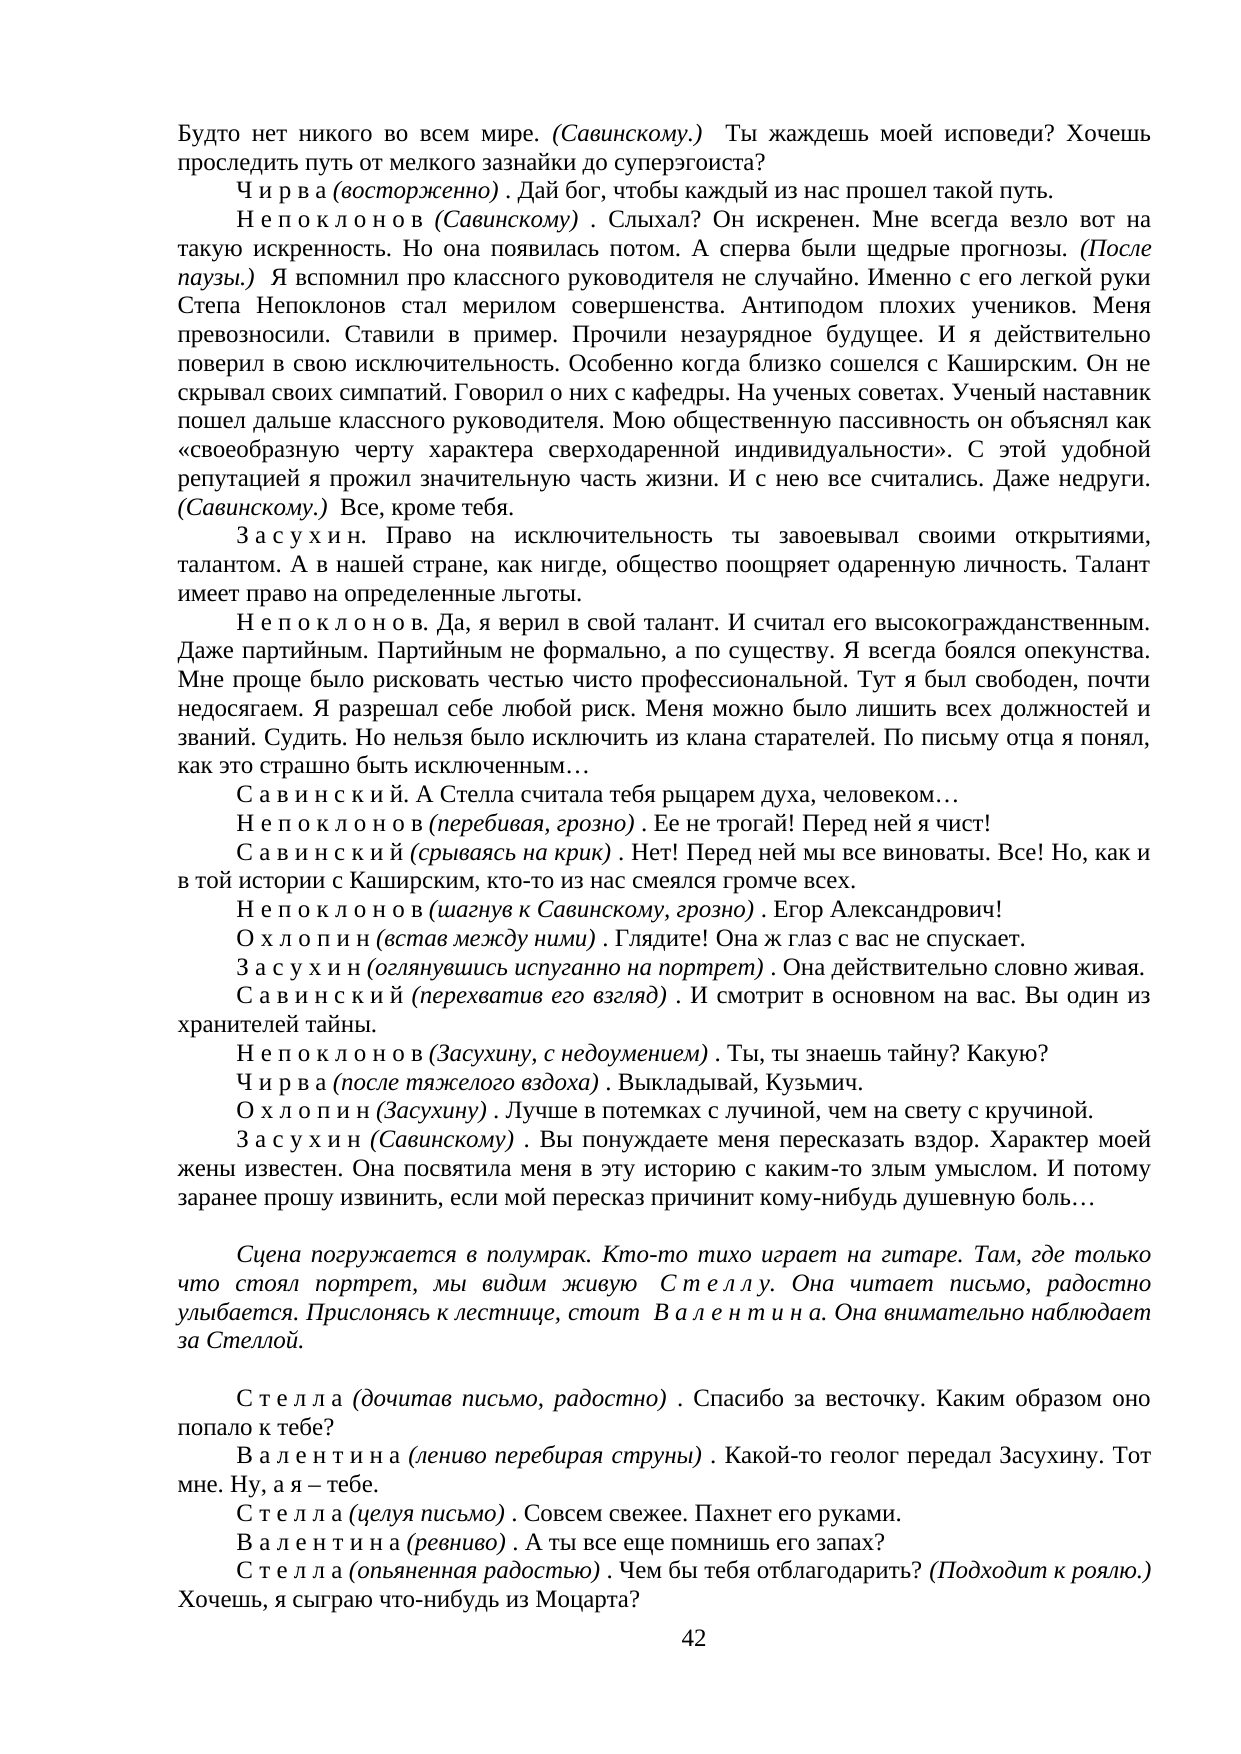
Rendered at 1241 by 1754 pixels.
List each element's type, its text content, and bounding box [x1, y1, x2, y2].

text О х л о п и н (Засухину) . Лучше в потемках с лучиной, чем на свету с кручиной. [177, 1096, 1152, 1124]
text Н е п о к л о н о в (перебивая, грозно) . Ее не трогай! Перед ней я чист! [177, 808, 1152, 837]
text В а л е н т и н а (лениво перебирая струны) . Какой-то геолог передал Засухину. Тот мне. Ну, а я – тебе. [177, 1441, 1152, 1498]
text С а в и н с к и й (срываясь на крик) . Нет! Перед ней мы все виноваты. Все! Но, как и в той истории с Каширским, кто-то из нас смеялся громче всех. [177, 837, 1152, 894]
text С т е л л а (дочитав письмо, радостно) . Спасибо за весточку. Каким образом оно попало к тебе? [177, 1383, 1152, 1441]
text С т е л л а (опьяненная радостью) . Чем бы тебя отблагодарить? (Подходит к роялю.) Хочешь, я сыграю что-нибудь из Моцарта? [177, 1556, 1152, 1613]
text З а с у х и н. Право на исключительность ты завоевывал своими открытиями, талантом. А в нашей стране, как нигде, общество поощряет одаренную личность. Талант имеет право на определенные льготы. [177, 521, 1152, 607]
text З а с у х и н (оглянувшись испуганно на портрет) . Она действительно словно живая. [177, 952, 1152, 981]
text С т е л л а (целуя письмо) . Совсем свежее. Пахнет его руками. [177, 1498, 1152, 1527]
text Сцена погружается в полумрак. Кто-то тихо играет на гитаре. Там, где только что стоял портрет, мы видим живую С т е л л у. Она читает письмо, радостно улыбается. Прислонясь к лестнице, стоит В а л е н т и н а. Она внимательно наблюдает за Стеллой. [177, 1239, 1152, 1354]
text В а л е н т и н а (ревниво) . А ты все еще помнишь его запах? [177, 1527, 1152, 1556]
text Н е п о к л о н о в (шагнув к Савинскому, грозно) . Егор Александрович! [177, 894, 1152, 923]
text З а с у х и н (Савинскому) . Вы понуждаете меня пересказать вздор. Характер моей жены известен. Она посвятила меня в эту историю с каким-то злым умыслом. И потому заранее прошу извинить, если мой пересказ причинит кому-нибудь душевную боль… [177, 1124, 1152, 1211]
text Н е п о к л о н о в (Савинскому) . Слыхал? Он искренен. Мне всегда везло вот на такую искренность. Но она появилась потом. А сперва были щедрые прогнозы. (После паузы.) Я вспомнил про классного руководителя не случайно. Именно с его легкой руки Степа Непоклонов стал мерилом совершенства. Антиподом плохих учеников. Меня превозносили. Ставили в пример. Прочили незаурядное будущее. И я действительно поверил в свою исключительность. Особенно когда близко сошелся с Каширским. Он не скрывал своих симпатий. Говорил о них с кафедры. На ученых советах. Ученый наставник пошел дальше классного руководителя. Мою общественную пассивность он объяснял как «своеобразную черту характера сверходаренной индивидуальности». С этой удобной репутацией я прожил значительную часть жизни. И с нею все считались. Даже недруги. (Савинскому.) Все, кроме тебя. [177, 204, 1152, 521]
text Н е п о к л о н о в (Засухину, с недоумением) . Ты, ты знаешь тайну? Какую? [177, 1038, 1152, 1067]
text Ч и р в а (после тяжелого вздоха) . Выкладывай, Кузьмич. [177, 1067, 1152, 1096]
text О х л о п и н (встав между ними) . Глядите! Она ж глаз с вас не спускает. [177, 923, 1152, 952]
text Н е п о к л о н о в. Да, я верил в свой талант. И считал его высокогражданственным. Даже партийным. Партийным не формально, а по существу. Я всегда боялся опекунства. Мне проще было рисковать честью чисто профессиональной. Тут я был свободен, почти недосягаем. Я разрешал себе любой риск. Меня можно было лишить всех должностей и званий. Судить. Но нельзя было исключить из клана старателей. По письму отца я понял, как это страшно быть исключенным… [177, 607, 1152, 779]
text С а в и н с к и й. А Стелла считала тебя рыцарем духа, человеком… [177, 779, 1152, 808]
text Ч и р в а (восторженно) . Дай бог, чтобы каждый из нас прошел такой путь. [177, 176, 1152, 204]
text С а в и н с к и й (перехватив его взгляд) . И смотрит в основном на вас. Вы один из хранителей тайны. [177, 981, 1152, 1038]
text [177, 118, 1152, 176]
